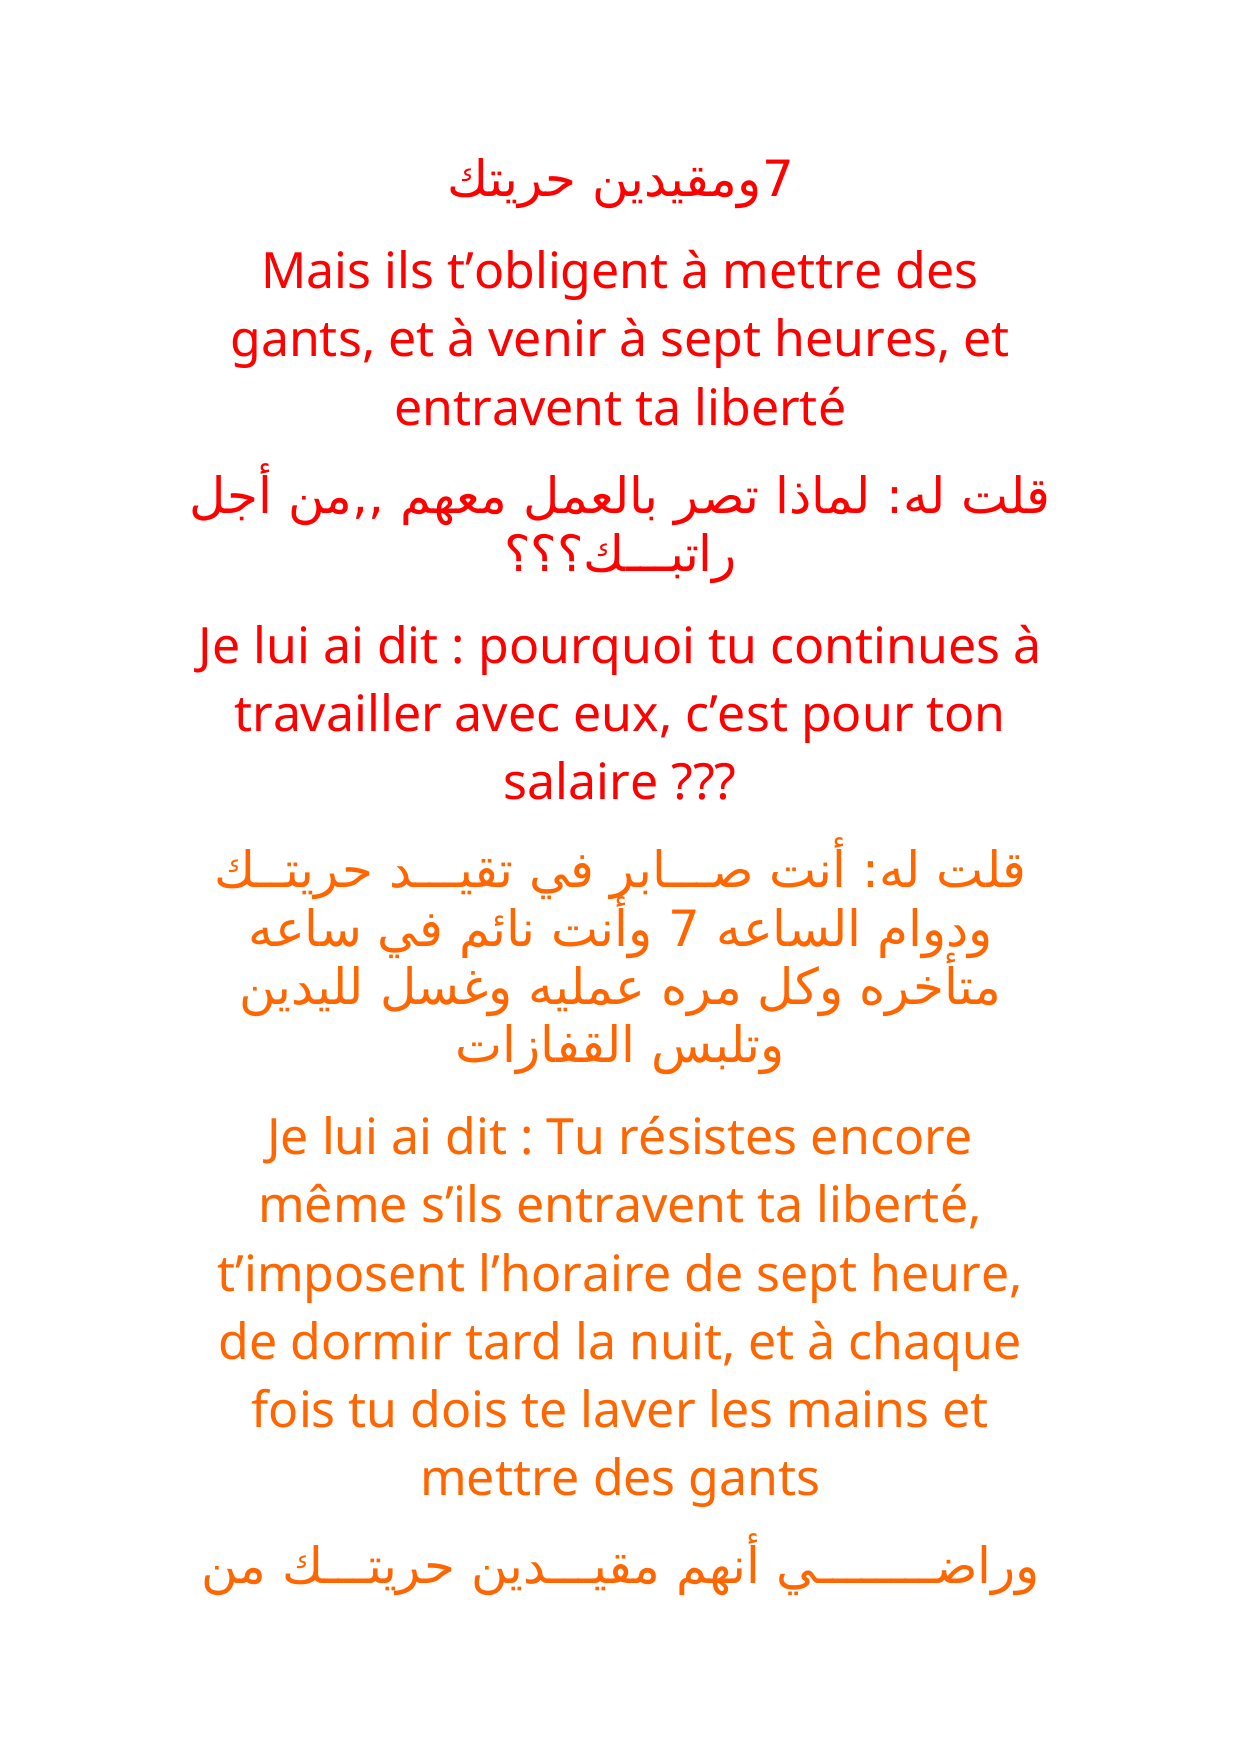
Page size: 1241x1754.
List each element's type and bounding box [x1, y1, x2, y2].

text [187, 150, 1053, 1595]
